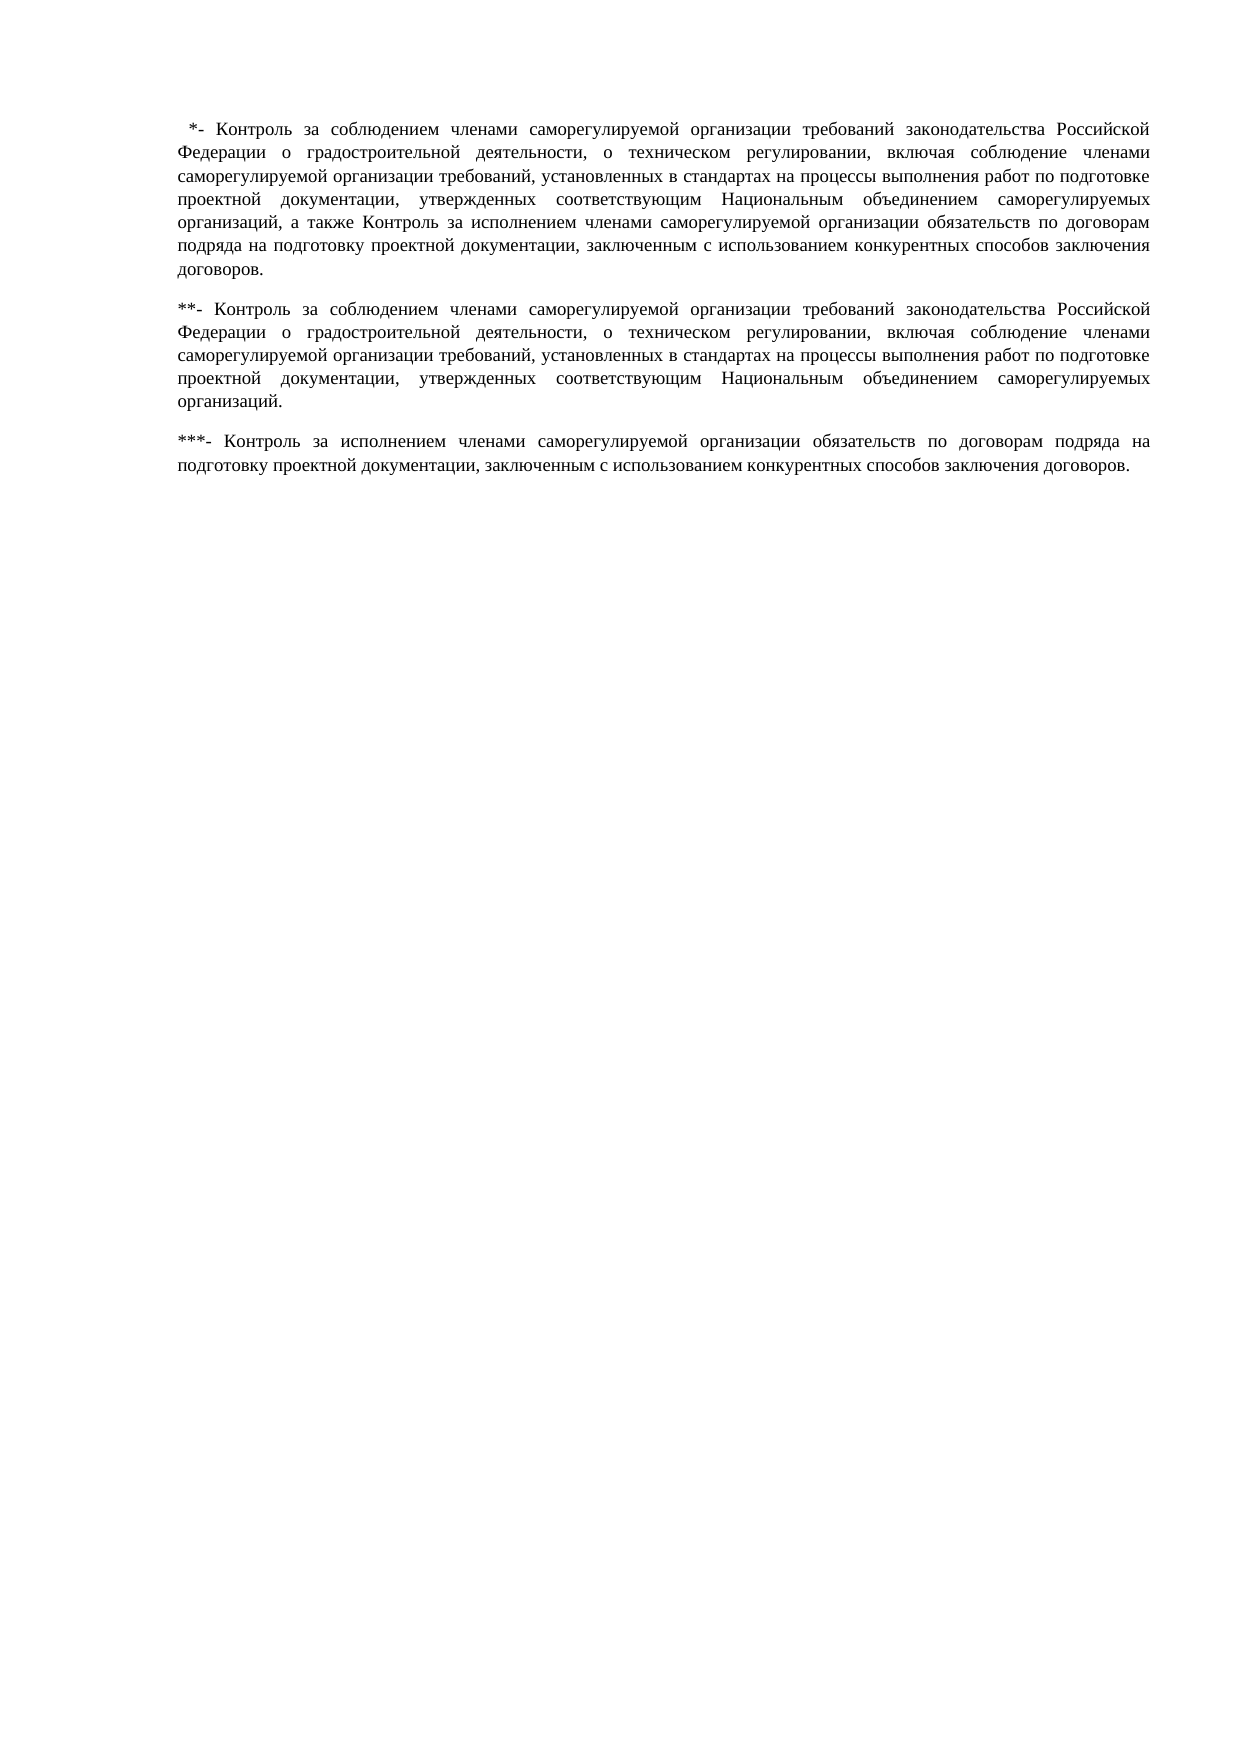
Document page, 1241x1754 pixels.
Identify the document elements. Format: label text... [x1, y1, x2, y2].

text ***- Контроль за исполнением членами саморегулируемой организации обязательств по договорам подряда на подготовку проектной документации, заключенным с использованием конкурентных способов заключения договоров. [177, 430, 1152, 475]
text **- Контроль за соблюдением членами саморегулируемой организации требований законодательства Российской Федерации о градостроительной деятельности, о техническом регулировании, включая соблюдение членами саморегулируемой организации требований, установленных в стандартах на процессы выполнения работ по подготовке проектной документации, утвержденных соответствующим Национальным объединением саморегулируемых организаций. [177, 297, 1152, 412]
text *- Контроль за соблюдением членами саморегулируемой организации требований законодательства Российской Федерации о градостроительной деятельности, о техническом регулировании, включая соблюдение членами саморегулируемой организации требований, установленных в стандартах на процессы выполнения работ по подготовке проектной документации, утвержденных соответствующим Национальным объединением саморегулируемых организаций, а также Контроль за исполнением членами саморегулируемой организации обязательств по договорам подряда на подготовку проектной документации, заключенным с использованием конкурентных способов заключения договоров. [177, 118, 1152, 279]
